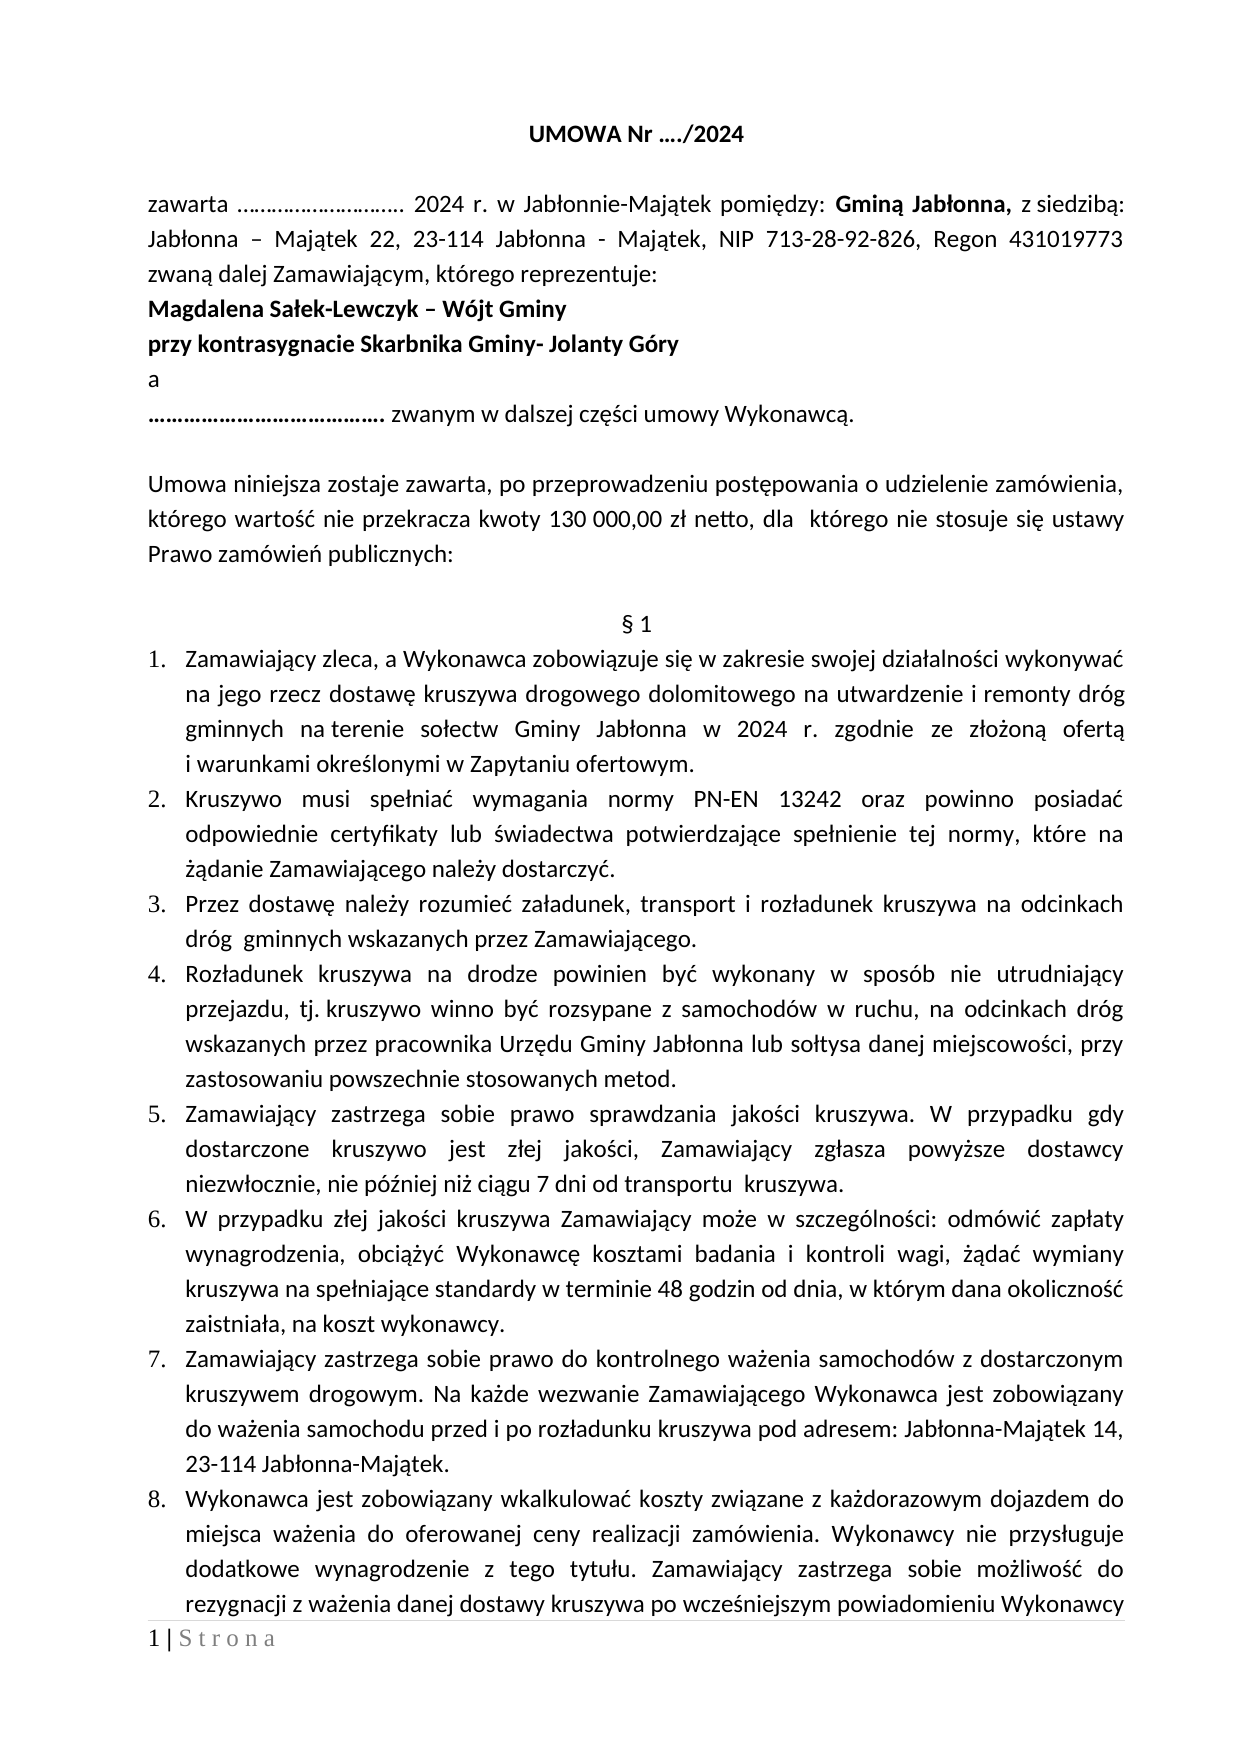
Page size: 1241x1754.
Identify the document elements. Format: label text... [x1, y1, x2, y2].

list Rozładunek kruszywa na drodze powinien być wykonany w sposób nie utrudniający przejazdu, tj. kruszywo winno być rozsypane z samochodów w ruchu, na odcinkach dróg wskazanych przez pracownika Urzędu Gminy Jabłonna lub sołtysa danej miejscowości, przy zastosowaniu powszechnie stosowanych metod. [148, 958, 1125, 1094]
text § 1 [148, 608, 1125, 639]
list W przypadku złej jakości kruszywa Zamawiający może w szczególności: odmówić zapłaty wynagrodzenia, obciążyć Wykonawcę kosztami badania i kontroli wagi, żądać wymiany kruszywa na spełniające standardy w terminie 48 godzin od dnia, w którym dana okoliczność zaistniała, na koszt wykonawcy. [148, 1203, 1125, 1339]
text a [148, 363, 1125, 394]
list Zamawiający zleca, a Wykonawca zobowiązuje się w zakresie swojej działalności wykonywać na jego rzecz dostawę kruszywa drogowego dolomitowego na utwardzenie i remonty dróg gminnych na terenie sołectw Gminy Jabłonna w 2024 r. zgodnie ze złożoną ofertą i warunkami określonymi w Zapytaniu ofertowym. [148, 643, 1125, 779]
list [148, 1483, 1125, 1619]
text Magdalena Sałek-Lewczyk – Wójt Gminy [148, 293, 1125, 324]
text zawarta ……………………….. 2024 r. w Jabłonnie-Majątek pomiędzy: Gminą Jabłonna, z siedzibą: Jabłonna – Majątek 22, 23-114 Jabłonna - Majątek, NIP 713-28-92-826, Regon 431019773 zwaną dalej Zamawiającym, którego reprezentuje: [148, 188, 1125, 289]
list Zamawiający zastrzega sobie prawo do kontrolnego ważenia samochodów z dostarczonym kruszywem drogowym. Na każde wezwanie Zamawiającego Wykonawca jest zobowiązany do ważenia samochodu przed i po rozładunku kruszywa pod adresem: Jabłonna-Majątek 14, 23-114 Jabłonna-Majątek. [148, 1343, 1125, 1479]
list Przez dostawę należy rozumieć załadunek, transport i rozładunek kruszywa na odcinkach dróg gminnych wskazanych przez Zamawiającego. [148, 888, 1125, 954]
subtitle UMOWA Nr …./2024 [148, 118, 1125, 149]
text …………………………………. zwanym w dalszej części umowy Wykonawcą. [148, 398, 1125, 429]
text Umowa niniejsza zostaje zawarta, po przeprowadzeniu postępowania o udzielenie zamówienia, którego wartość nie przekracza kwoty 130 000,00 zł netto, dla którego nie stosuje się ustawy Prawo zamówień publicznych: [148, 468, 1125, 569]
text przy kontrasygnacie Skarbnika Gminy- Jolanty Góry [148, 328, 1125, 359]
list Zamawiający zastrzega sobie prawo sprawdzania jakości kruszywa. W przypadku gdy dostarczone kruszywo jest złej jakości, Zamawiający zgłasza powyższe dostawcy niezwłocznie, nie później niż ciągu 7 dni od transportu kruszywa. [148, 1098, 1125, 1199]
list Kruszywo musi spełniać wymagania normy PN-EN 13242 oraz powinno posiadać odpowiednie certyfikaty lub świadectwa potwierdzające spełnienie tej normy, które na żądanie Zamawiającego należy dostarczyć. [148, 783, 1125, 884]
